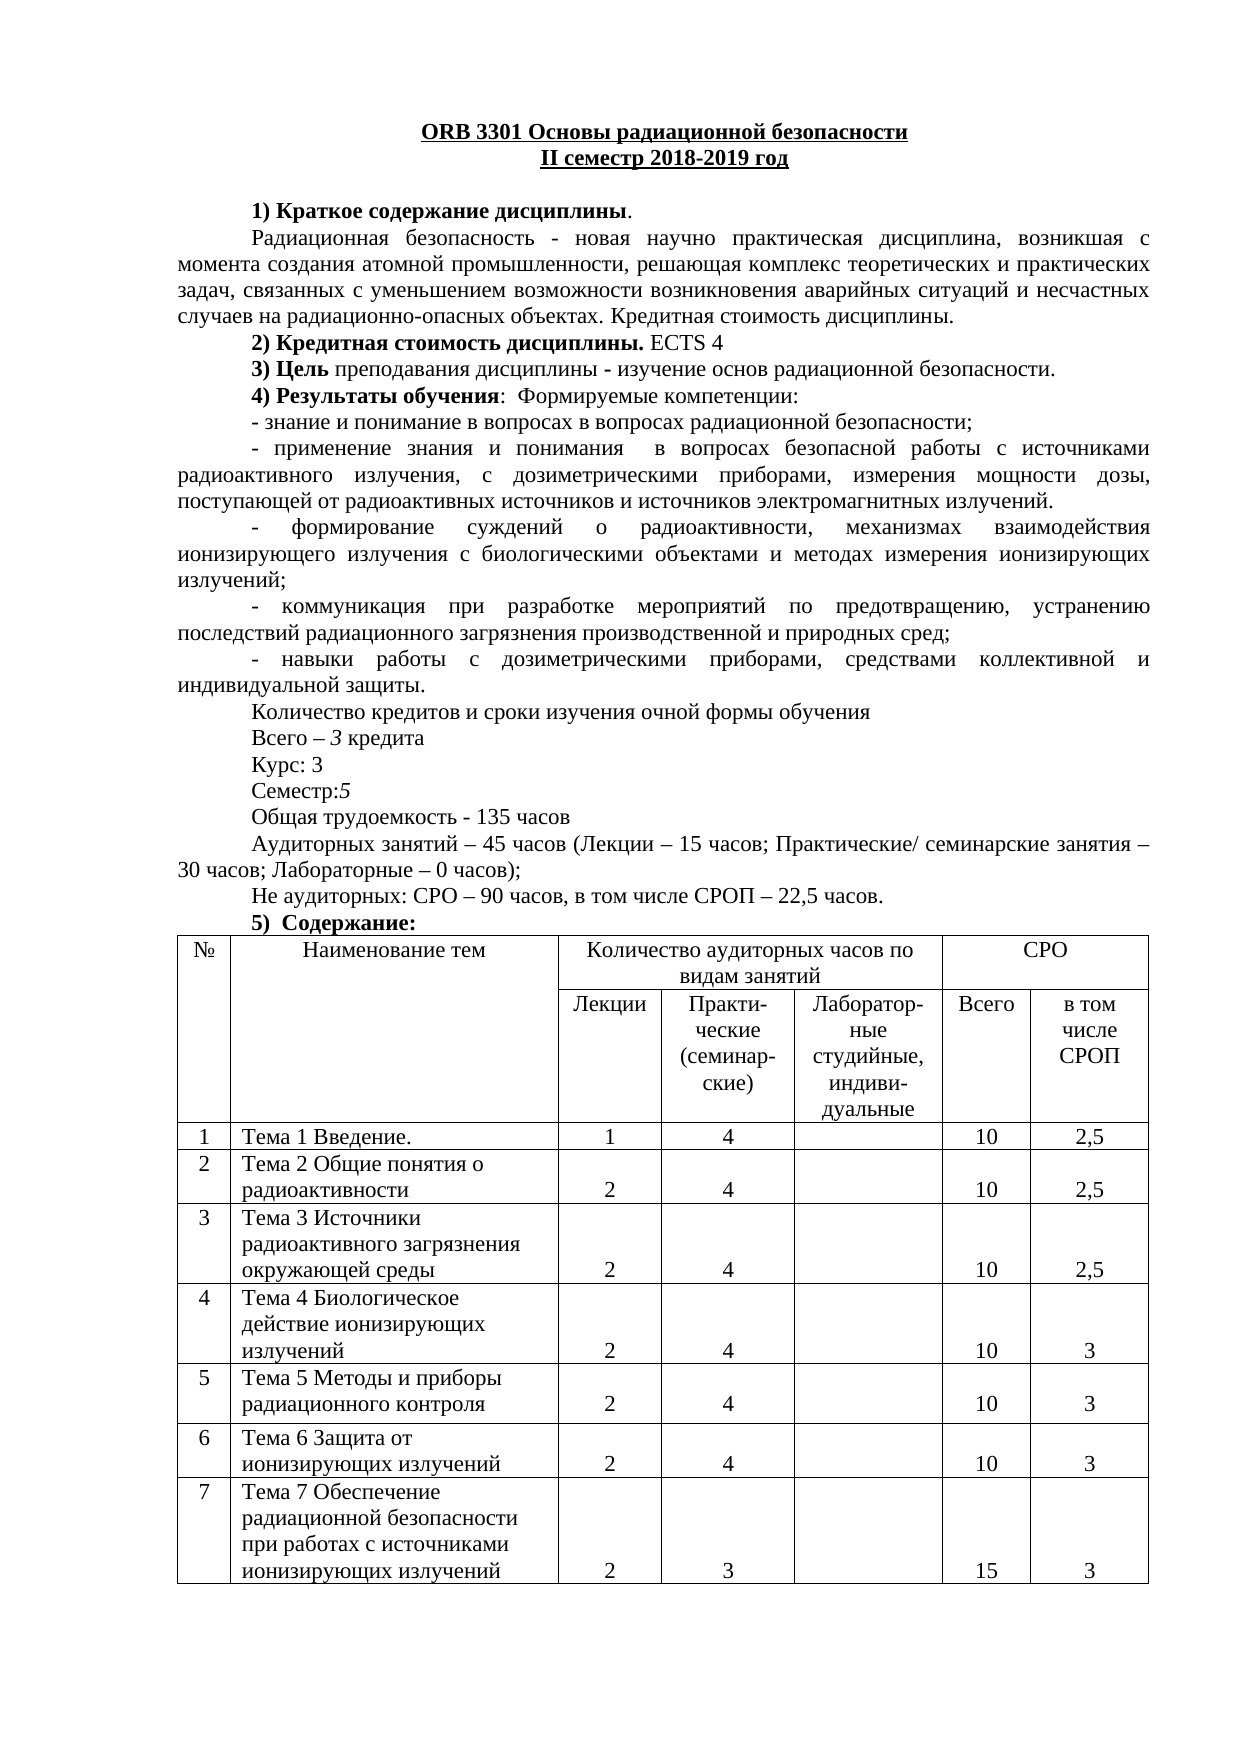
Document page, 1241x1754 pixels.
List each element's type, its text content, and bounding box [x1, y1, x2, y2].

table_cell 2 [559, 1364, 661, 1423]
text - формирование суждений о радиоактивности, механизмах взаимодействия ионизирующего излучения с биологическими объектами и методах измерения ионизирующих излучений; [177, 513, 1152, 592]
text - коммуникация при разработке мероприятий по предотвращению, устранению последствий радиационного загрязнения производственной и природных сред; [177, 592, 1152, 645]
table_cell 10 [943, 1150, 1030, 1203]
table_cell 3 [662, 1478, 794, 1583]
table_cell 1 [178, 1123, 230, 1149]
table_cell 5 [178, 1364, 230, 1423]
table_cell 10 [943, 1364, 1030, 1423]
table_cell 3 [1031, 1284, 1148, 1363]
table_cell Тема 3 Источники радиоактивного загрязнения окружающей среды [231, 1204, 558, 1283]
table_cell [795, 1364, 942, 1423]
table_header Наименование тем [231, 936, 558, 1122]
table_cell 2,5 [1031, 1204, 1148, 1283]
table_cell 2 [559, 1150, 661, 1203]
table_cell 4 [662, 1284, 794, 1363]
text Не аудиторных: СРО – 90 часов, в том числе СРОП – 22,5 часов. [177, 882, 1152, 909]
table_cell 7 [178, 1478, 230, 1583]
table_cell в том числе СРОП [1031, 990, 1148, 1122]
table_cell Тема 5 Методы и приборы радиационного контроля [231, 1364, 558, 1423]
table_cell [795, 1150, 942, 1203]
text 2) Кредитная стоимость дисциплины. ECTS 4 [177, 329, 1152, 355]
table_header № [178, 936, 230, 1122]
table_cell [795, 1123, 942, 1149]
table_cell 10 [943, 1424, 1030, 1477]
table_cell 10 [943, 1123, 1030, 1149]
table_header СРО [943, 936, 1148, 989]
table_cell 10 [943, 1204, 1030, 1283]
text Семестр:5 [177, 777, 1152, 803]
table_cell 2 [559, 1284, 661, 1363]
table_cell Тема 2 Общие понятия о радиоактивности [231, 1150, 558, 1203]
table_cell Тема 7 Обеспечение радиационной безопасности при работах с источниками ионизирующих излучений [231, 1478, 558, 1583]
table_cell 2,5 [1031, 1123, 1148, 1149]
table_cell 2 [559, 1204, 661, 1283]
table_cell 4 [662, 1150, 794, 1203]
text Общая трудоемкость - 135 часов [177, 803, 1152, 830]
text - применение знания и понимания в вопросах безопасной работы с источниками радиоактивного излучения, с дозиметрическими приборами, измерения мощности дозы, поступающей от радиоактивных источников и источников электромагнитных излучений. [177, 434, 1152, 513]
table_cell [795, 1204, 942, 1283]
table_cell Тема 1 Введение. [231, 1123, 558, 1149]
text ORB 3301 Основы радиационной безопасности [177, 118, 1152, 144]
table_cell 2,5 [1031, 1150, 1148, 1203]
table_cell Практи-ческие (семинар-ские) [662, 990, 794, 1122]
table_cell 4 [662, 1204, 794, 1283]
table_cell 3 [1031, 1364, 1148, 1423]
text - навыки работы с дозиметрическими приборами, средствами коллективной и индивидуальной защиты. [177, 645, 1152, 698]
table_cell Всего [943, 990, 1030, 1122]
table_cell 2 [559, 1478, 661, 1583]
text 4) Результаты обучения: Формируемые компетенции: [177, 382, 1152, 408]
text - знание и понимание в вопросах в вопросах радиационной безопасности; [177, 408, 1152, 434]
text Всего – 3 кредита [177, 724, 1152, 751]
table_cell 4 [662, 1364, 794, 1423]
table_cell Тема 6 Защита от ионизирующих излучений [231, 1424, 558, 1477]
table_cell 3 [178, 1204, 230, 1283]
table_cell Лекции [559, 990, 661, 1122]
table_cell 3 [1031, 1424, 1148, 1477]
text 3) Цель преподавания дисциплины - изучение основ радиационной безопасности. [177, 355, 1152, 382]
table_cell Лаборатор-ные студийные, индиви-дуальные [795, 990, 942, 1122]
table_cell 1 [559, 1123, 661, 1149]
table_cell 4 [662, 1424, 794, 1477]
table_cell 10 [943, 1284, 1030, 1363]
table_cell Тема 4 Биологическое действие ионизирующих излучений [231, 1284, 558, 1363]
table_cell 15 [943, 1478, 1030, 1583]
table_cell 4 [178, 1284, 230, 1363]
table_cell 4 [662, 1123, 794, 1149]
text Радиационная безопасность - новая научно практическая дисциплина, возникшая с момента создания атомной промышленности, решающая комплекс теоретических и практических задач, связанных с уменьшением возможности возникновения аварийных ситуаций и несчастных случаев на радиационно-опасных объектах. Кредитная стоимость дисциплины. [177, 223, 1152, 329]
text 1) Краткое содержание дисциплины. [177, 197, 1152, 223]
text 5) Содержание: [177, 909, 1152, 935]
table_header Количество аудиторных часов по видам занятий [559, 936, 942, 989]
table_cell [795, 1284, 942, 1363]
text Курс: 3 [177, 751, 1152, 777]
text Количество кредитов и сроки изучения очной формы обучения [177, 698, 1152, 724]
table_cell [795, 1424, 942, 1477]
text Аудиторных занятий – 45 часов (Лекции – 15 часов; Практические/ семинарские занятия – 30 часов; Лабораторные – 0 часов); [177, 830, 1152, 882]
table_cell 2 [178, 1150, 230, 1203]
table_cell 2 [559, 1424, 661, 1477]
table_cell 6 [178, 1424, 230, 1477]
table_cell [795, 1478, 942, 1583]
text II семестр 2018-2019 год [177, 144, 1152, 171]
table_cell 3 [1031, 1478, 1148, 1583]
